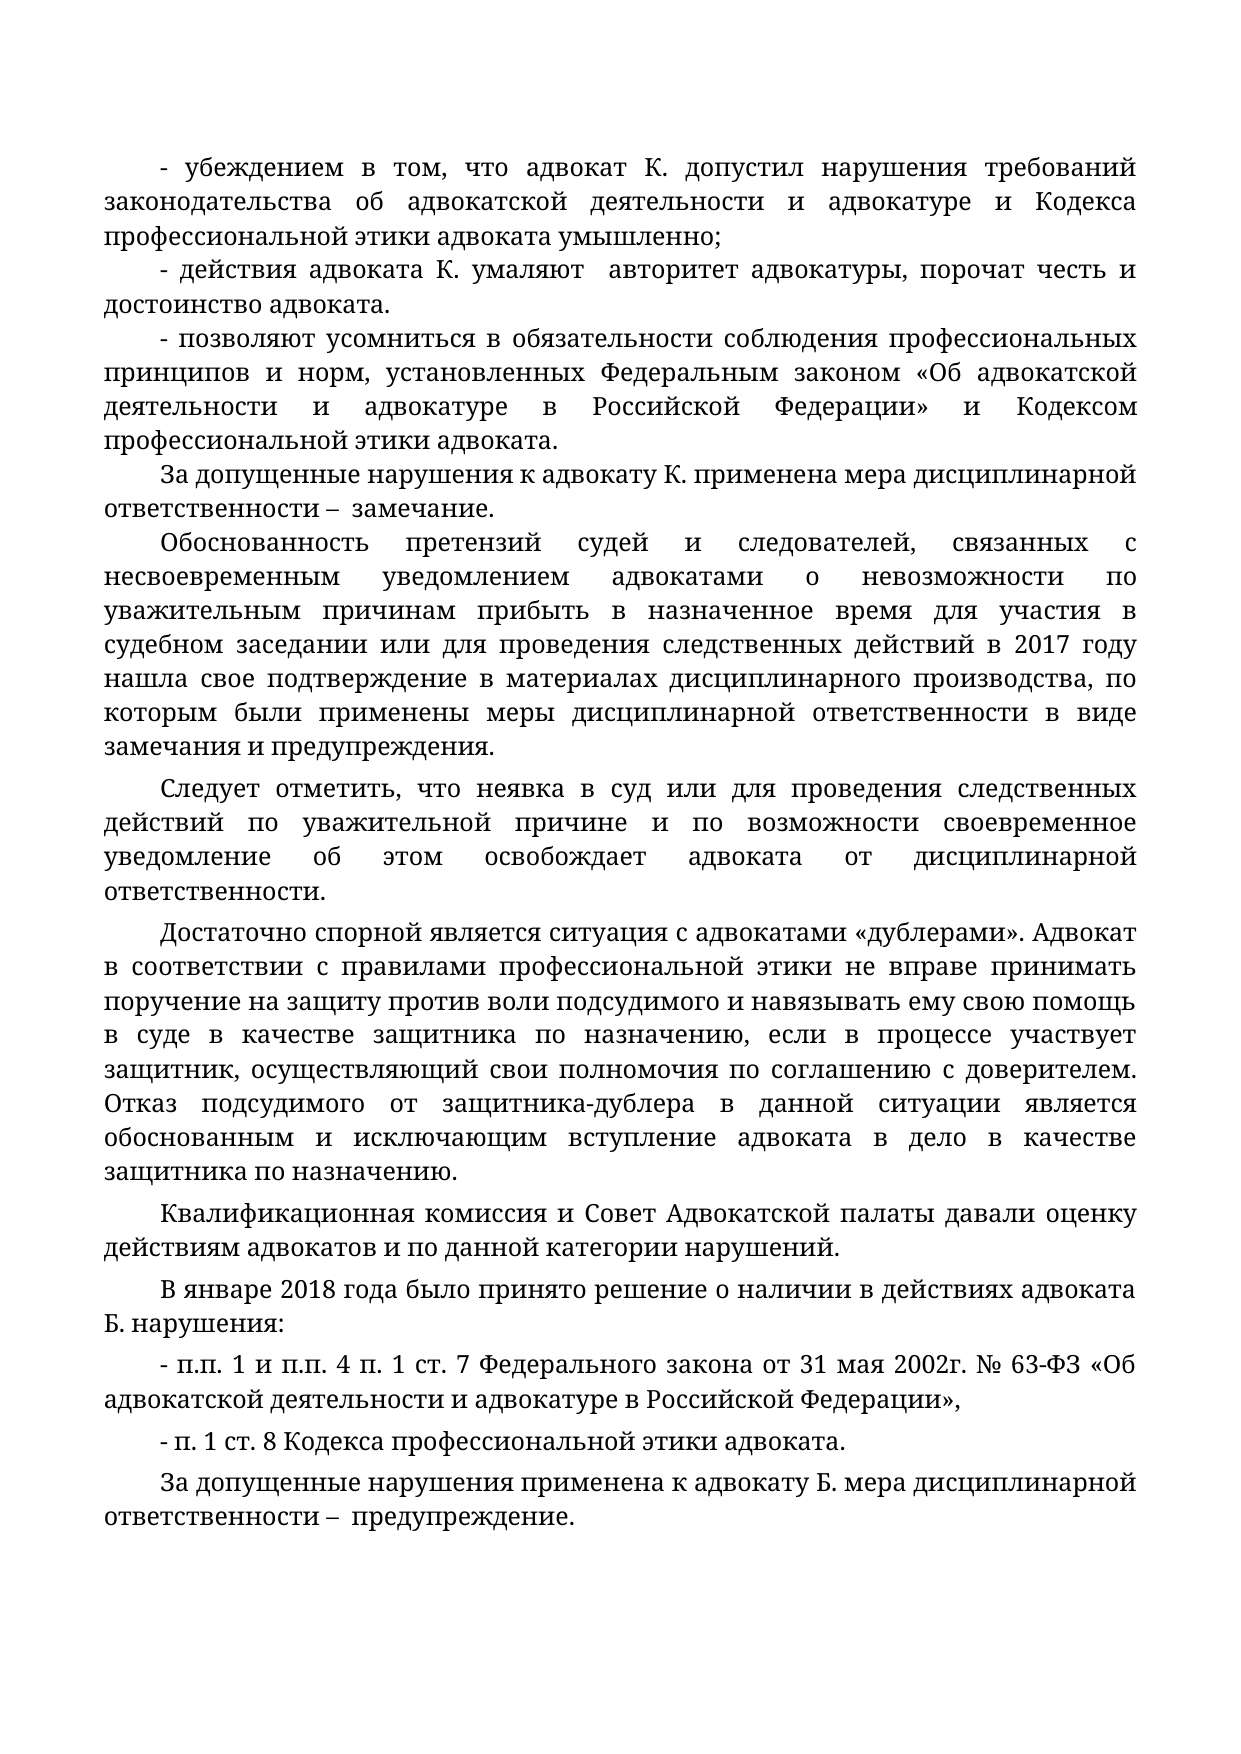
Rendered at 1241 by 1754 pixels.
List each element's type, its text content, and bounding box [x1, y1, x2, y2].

text - п. 1 ст. 8 Кодекса профессиональной этики адвоката. [103, 1423, 1138, 1457]
text - п.п. 1 и п.п. 4 п. 1 ст. 7 Федерального закона от 31 мая 2002г. № 63-ФЗ «Об адвокатской деятельности и адвокатуре в Российской Федерации», [103, 1347, 1138, 1415]
text - действия адвоката К. умаляют авторитет адвокатуры, порочат честь и достоинство адвоката. [103, 252, 1138, 320]
text Следует отметить, что неявка в суд или для проведения следственных действий по уважительной причине и по возможности своевременное уведомление об этом освобождает адвоката от дисциплинарной ответственности. [103, 771, 1138, 907]
text За допущенные нарушения применена к адвокату Б. мера дисциплинарной ответственности – предупреждение. [103, 1465, 1138, 1533]
text В январе 2018 года было принято решение о наличии в действиях адвоката Б. нарушения: [103, 1271, 1138, 1339]
text Обоснованность претензий судей и следователей, связанных с несвоевременным уведомлением адвокатами о невозможности по уважительным причинам прибыть в назначенное время для участия в судебном заседании или для проведения следственных действий в 2017 году нашла свое подтверждение в материалах дисциплинарного производства, по которым были применены меры дисциплинарной ответственности в виде замечания и предупреждения. [103, 525, 1138, 763]
text За допущенные нарушения к адвокату К. применена мера дисциплинарной ответственности – замечание. [103, 457, 1138, 525]
text Квалификационная комиссия и Совет Адвокатской палаты давали оценку действиям адвокатов и по данной категории нарушений. [103, 1195, 1138, 1263]
text - позволяют усомниться в обязательности соблюдения профессиональных принципов и норм, установленных Федеральным законом «Об адвокатской деятельности и адвокатуре в Российской Федерации» и Кодексом профессиональной этики адвоката. [103, 320, 1138, 457]
text - убеждением в том, что адвокат К. допустил нарушения требований законодательства об адвокатской деятельности и адвокатуре и Кодекса профессиональной этики адвоката умышленно; [103, 150, 1138, 252]
text Достаточно спорной является ситуация с адвокатами «дублерами». Адвокат в соответствии с правилами профессиональной этики не вправе принимать поручение на защиту против воли подсудимого и навязывать ему свою помощь в суде в качестве защитника по назначению, если в процессе участвует защитник, осуществляющий свои полномочия по соглашению с доверителем. Отказ подсудимого от защитника-дублера в данной ситуации является обоснованным и исключающим вступление адвоката в дело в качестве защитника по назначению. [103, 915, 1138, 1187]
